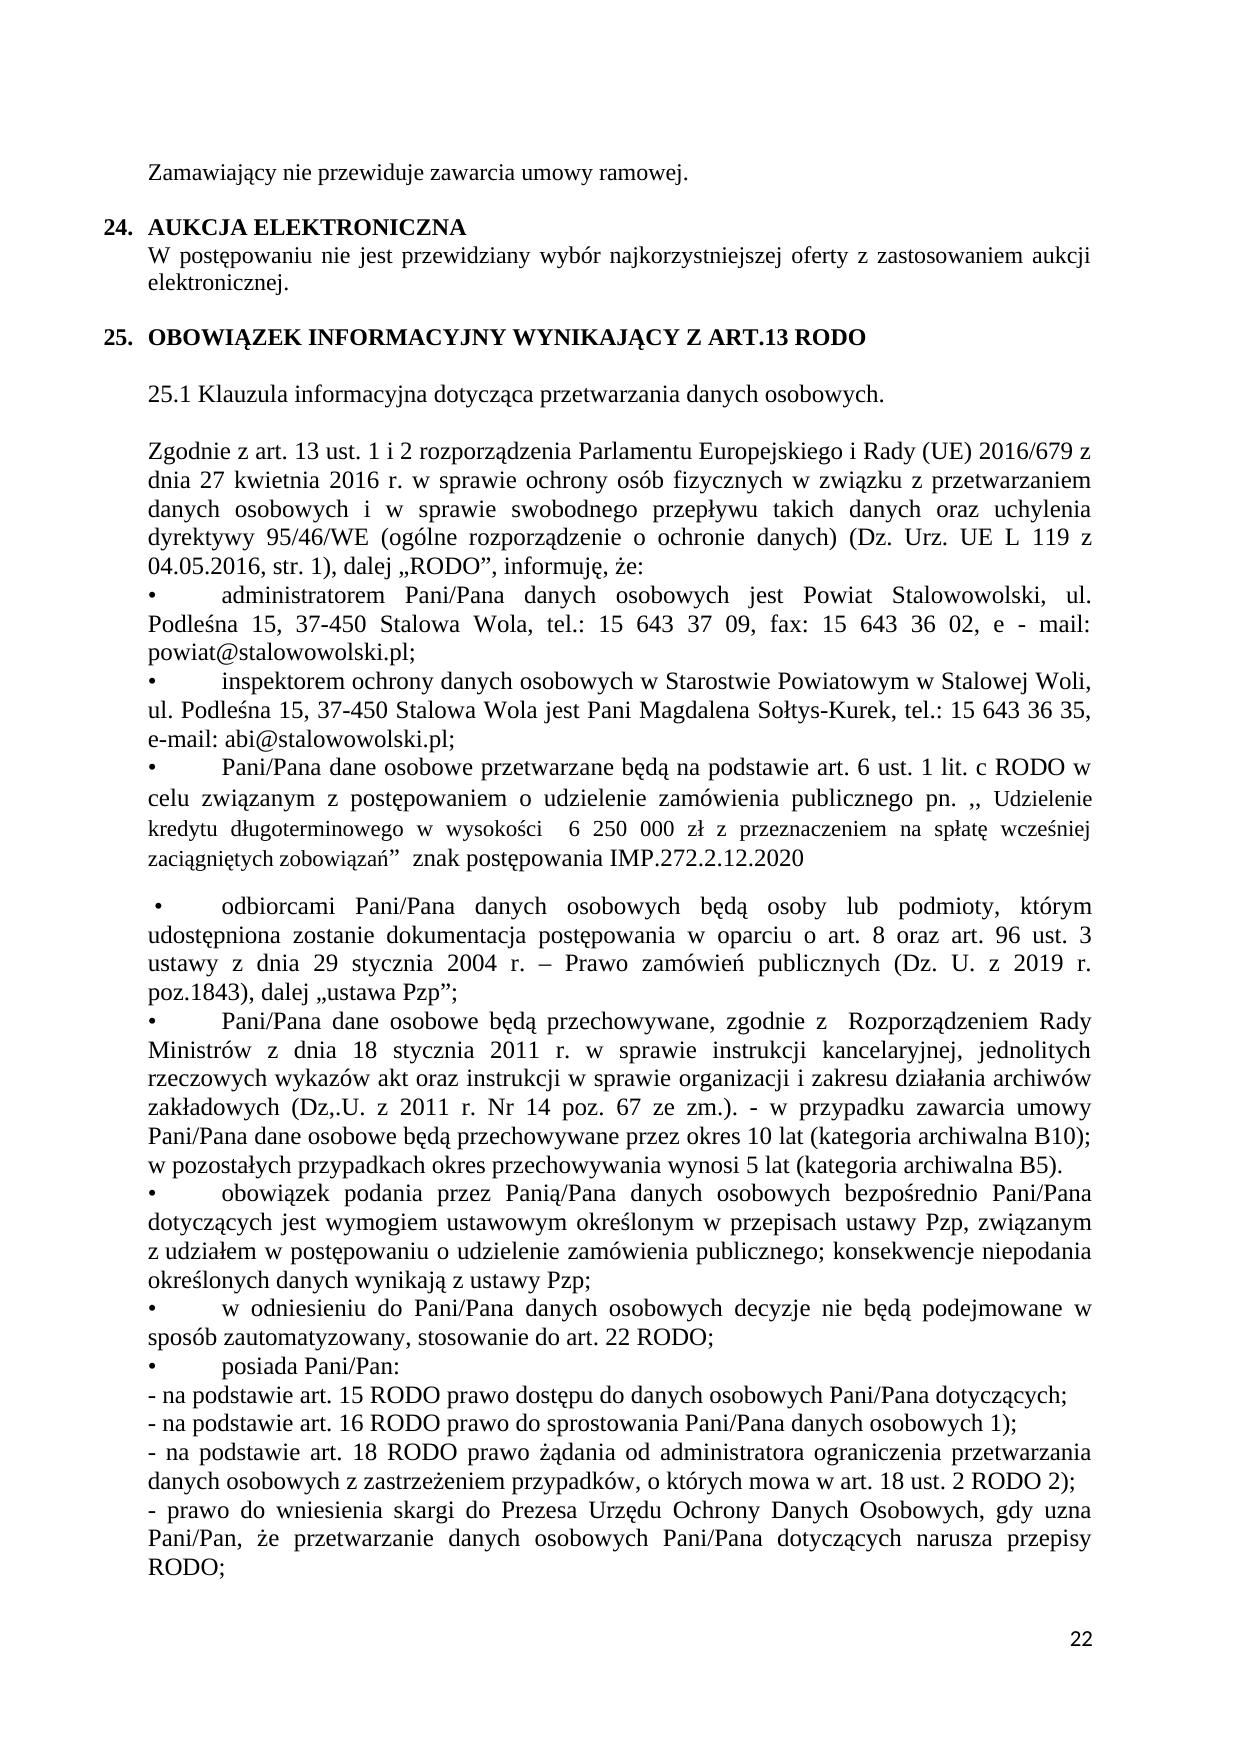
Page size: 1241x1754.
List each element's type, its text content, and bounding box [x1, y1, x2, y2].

text Zamawiający nie przewiduje zawarcia umowy ramowej. [148, 158, 1093, 185]
text • posiada Pani/Pan: [148, 1351, 1093, 1380]
text • Pani/Pana dane osobowe będą przechowywane, zgodnie z Rozporządzeniem Rady Ministrów z dnia 18 stycznia 2011 r. w sprawie instrukcji kancelaryjnej, jednolitych rzeczowych wykazów akt oraz instrukcji w sprawie organizacji i zakresu działania archiwów zakładowych (Dz,.U. z 2011 r. Nr 14 poz. 67 ze zm.). - w przypadku zawarcia umowy Pani/Pana dane osobowe będą przechowywane przez okres 10 lat (kategoria archiwalna B10); w pozostałych przypadkach okres przechowywania wynosi 5 lat (kategoria archiwalna B5). [148, 1006, 1093, 1178]
text 25.1 Klauzula informacyjna dotycząca przetwarzania danych osobowych. [148, 379, 1093, 407]
list AUKCJA ELEKTRONICZNA [103, 213, 1093, 241]
text Zgodnie z art. 13 ust. 1 i 2 rozporządzenia Parlamentu Europejskiego i Rady (UE) 2016/679 z dnia 27 kwietnia 2016 r. w sprawie ochrony osób fizycznych w związku z przetwarzaniem danych osobowych i w sprawie swobodnego przepływu takich danych oraz uchylenia dyrektywy 95/46/WE (ogólne rozporządzenie o ochronie danych) (Dz. Urz. UE L 119 z 04.05.2016, str. 1), dalej „RODO”, informuję, że: [148, 436, 1093, 580]
text • w odniesieniu do Pani/Pana danych osobowych decyzje nie będą podejmowane w sposób zautomatyzowany, stosowanie do art. 22 RODO; [148, 1293, 1093, 1351]
list OBOWIĄZEK INFORMACYJNY WYNIKAJĄCY Z ART.13 RODO [103, 323, 1093, 351]
text W postępowaniu nie jest przewidziany wybór najkorzystniejszej oferty z zastosowaniem aukcji elektronicznej. [148, 241, 1093, 296]
text - na podstawie art. 15 RODO prawo dostępu do danych osobowych Pani/Pana dotyczących; [148, 1380, 1093, 1408]
text • odbiorcami Pani/Pana danych osobowych będą osoby lub podmioty, którym udostępniona zostanie dokumentacja postępowania w oparciu o art. 8 oraz art. 96 ust. 3 ustawy z dnia 29 stycznia 2004 r. – Prawo zamówień publicznych (Dz. U. z 2019 r. poz.1843), dalej „ustawa Pzp”; [148, 891, 1093, 1006]
text - prawo do wniesienia skargi do Prezesa Urzędu Ochrony Danych Osobowych, gdy uzna Pani/Pan, że przetwarzanie danych osobowych Pani/Pana dotyczących narusza przepisy RODO; [148, 1495, 1093, 1581]
text - na podstawie art. 16 RODO prawo do sprostowania Pani/Pana danych osobowych 1); [148, 1408, 1093, 1437]
text • inspektorem ochrony danych osobowych w Starostwie Powiatowym w Stalowej Woli, ul. Podleśna 15, 37-450 Stalowa Wola jest Pani Magdalena Sołtys-Kurek, tel.: 15 643 36 35, e-mail: abi@stalowowolski.pl; [148, 666, 1093, 752]
text • Pani/Pana dane osobowe przetwarzane będą na podstawie art. 6 ust. 1 lit. c RODO w celu związanym z postępowaniem o udzielenie zamówienia publicznego pn. ,, Udzielenie kredytu długoterminowego w wysokości 6 250 000 zł z przeznaczeniem na spłatę wcześniej zaciągniętych zobowiązań” znak postępowania IMP.272.2.12.2020 [148, 752, 1093, 872]
text - na podstawie art. 18 RODO prawo żądania od administratora ograniczenia przetwarzania danych osobowych z zastrzeżeniem przypadków, o których mowa w art. 18 ust. 2 RODO 2); [148, 1437, 1093, 1495]
text • obowiązek podania przez Panią/Pana danych osobowych bezpośrednio Pani/Pana dotyczących jest wymogiem ustawowym określonym w przepisach ustawy Pzp, związanym z udziałem w postępowaniu o udzielenie zamówienia publicznego; konsekwencje niepodania określonych danych wynikają z ustawy Pzp; [148, 1178, 1093, 1293]
text • administratorem Pani/Pana danych osobowych jest Powiat Stalowowolski, ul. Podleśna 15, 37-450 Stalowa Wola, tel.: 15 643 37 09, fax: 15 643 36 02, e - mail: powiat@stalowowolski.pl; [148, 580, 1093, 666]
